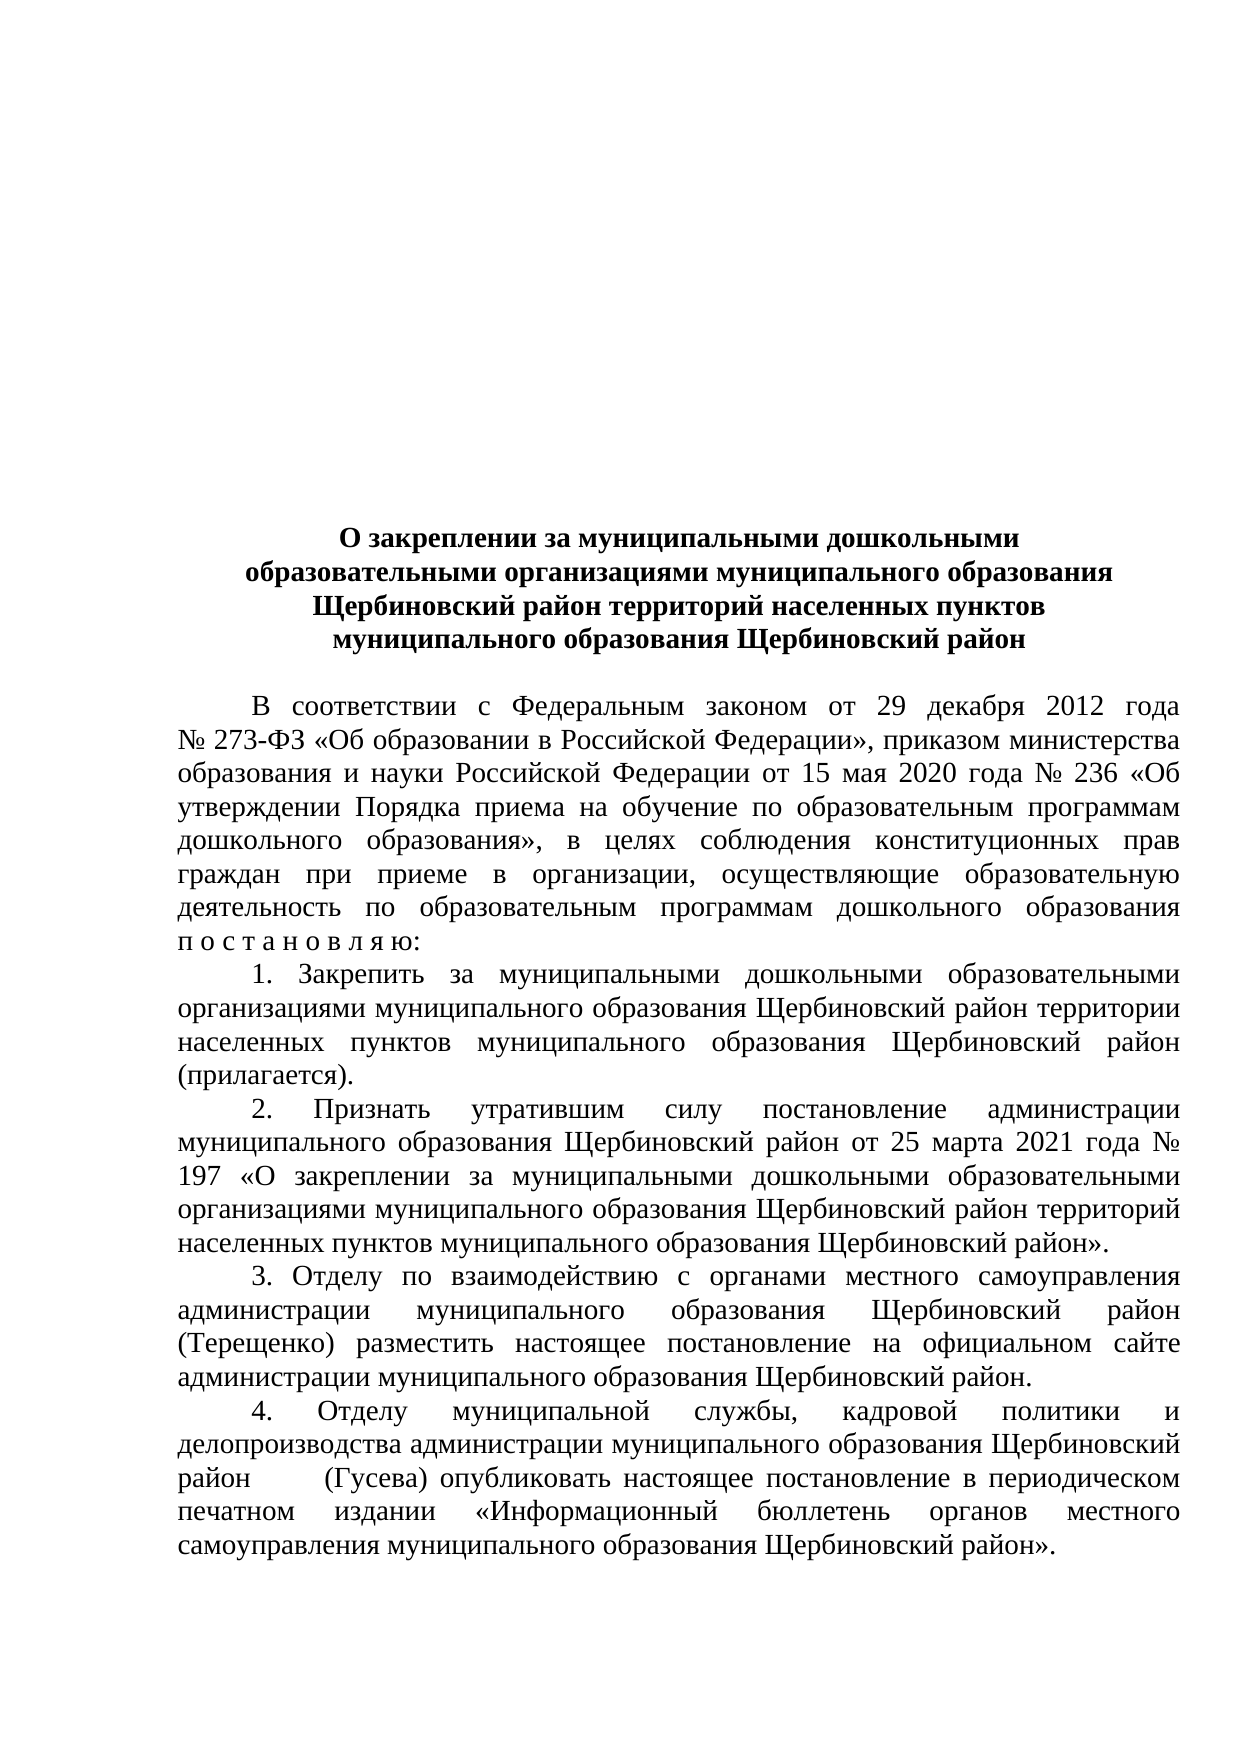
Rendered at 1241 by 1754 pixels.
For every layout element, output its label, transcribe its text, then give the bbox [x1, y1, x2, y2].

text 4. Отделу муниципальной службы, кадровой политики и делопроизводства администрации муниципального образования Щербиновский район (Гусева) опубликовать настоящее постановление в периодическом печатном издании «Информационный бюллетень органов местного самоуправления муниципального образования Щербиновский район». [177, 1393, 1181, 1560]
text муниципального образования Щербиновский район [177, 621, 1181, 655]
text О закреплении за муниципальными дошкольными [177, 521, 1181, 554]
text Щербиновский район территорий населенных пунктов [177, 588, 1181, 621]
text 1. Закрепить за муниципальными дошкольными образовательными организациями муниципального образования Щербиновский район территории населенных пунктов муниципального образования Щербиновский район (прилагается). [177, 957, 1181, 1091]
text 3. Отделу по взаимодействию с органами местного самоуправления администрации муниципального образования Щербиновский район (Терещенко) разместить настоящее постановление на официальном сайте администрации муниципального образования Щербиновский район. [177, 1258, 1181, 1393]
text 2. Признать утратившим силу постановление администрации муниципального образования Щербиновский район от 25 марта 2021 года № 197 «О закреплении за муниципальными дошкольными образовательными организациями муниципального образования Щербиновский район территорий населенных пунктов муниципального образования Щербиновский район». [177, 1091, 1181, 1258]
text В соответствии с Федеральным законом от 29 декабря 2012 года № 273-ФЗ «Об образовании в Российской Федерации», приказом министерства образования и науки Российской Федерации от 15 мая 2020 года № 236 «Об утверждении Порядка приема на обучение по образовательным программам дошкольного образования», в целях соблюдения конституционных прав граждан при приеме в организации, осуществляющие образовательную деятельность по образовательным программам дошкольного образования п о с т а н о в л я ю: [177, 688, 1181, 957]
text образовательными организациями муниципального образования [177, 554, 1181, 588]
